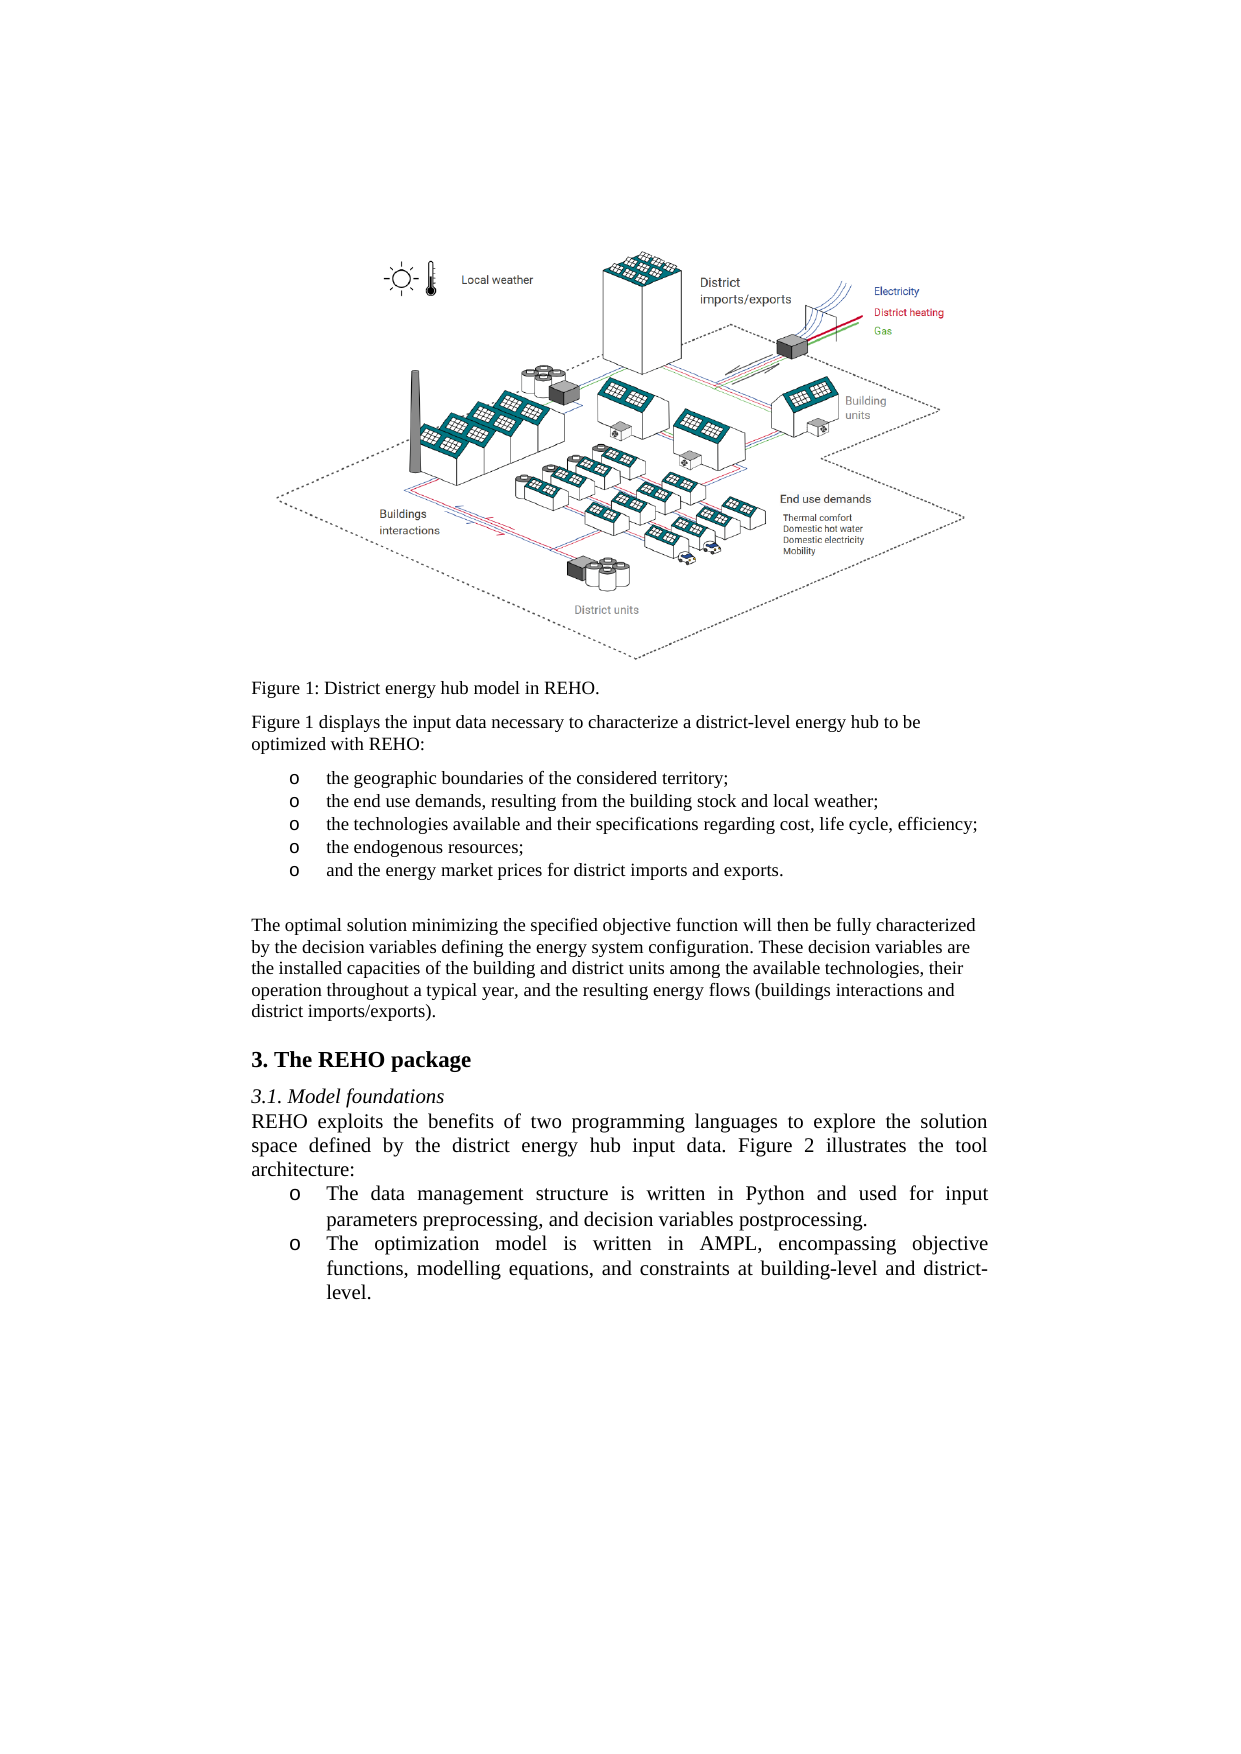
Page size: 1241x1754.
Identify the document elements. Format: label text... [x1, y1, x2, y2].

list the end use demands, resulting from the building stock and local weather; [288, 790, 989, 813]
text REHO exploits the benefits of two programming languages to explore the solution space defined by the district energy hub input data. Figure 2 illustrates the tool architecture: [251, 1108, 989, 1181]
list and the energy market prices for district imports and exports. [288, 859, 989, 882]
text The REHO package [251, 1047, 989, 1072]
list the geographic boundaries of the considered territory; [288, 767, 989, 790]
list the technologies available and their specifications regarding cost, life cycle, efficiency; [288, 813, 989, 836]
text The optimal solution minimizing the specified objective function will then be fully characterized by the decision variables defining the energy system configuration. These decision variables are the installed capacities of the building and district units among the available technologies, their operation throughout a typical year, and the resulting energy flows (buildings interactions and district imports/exports). [251, 914, 989, 1022]
list the endogenous resources; [288, 836, 989, 859]
list The optimization model is written in AMPL, encompassing objective functions, modelling equations, and constraints at building-level and district-level. [288, 1231, 989, 1304]
text Model foundations [251, 1084, 989, 1108]
list The data management structure is written in Python and used for input parameters preprocessing, and decision variables postprocessing. [288, 1181, 989, 1231]
text Figure 1 displays the input data necessary to characterize a district-level energy hub to be optimized with REHO: [251, 711, 989, 754]
text Figure 1: District energy hub model in REHO. [251, 677, 989, 698]
picture [273, 247, 967, 667]
